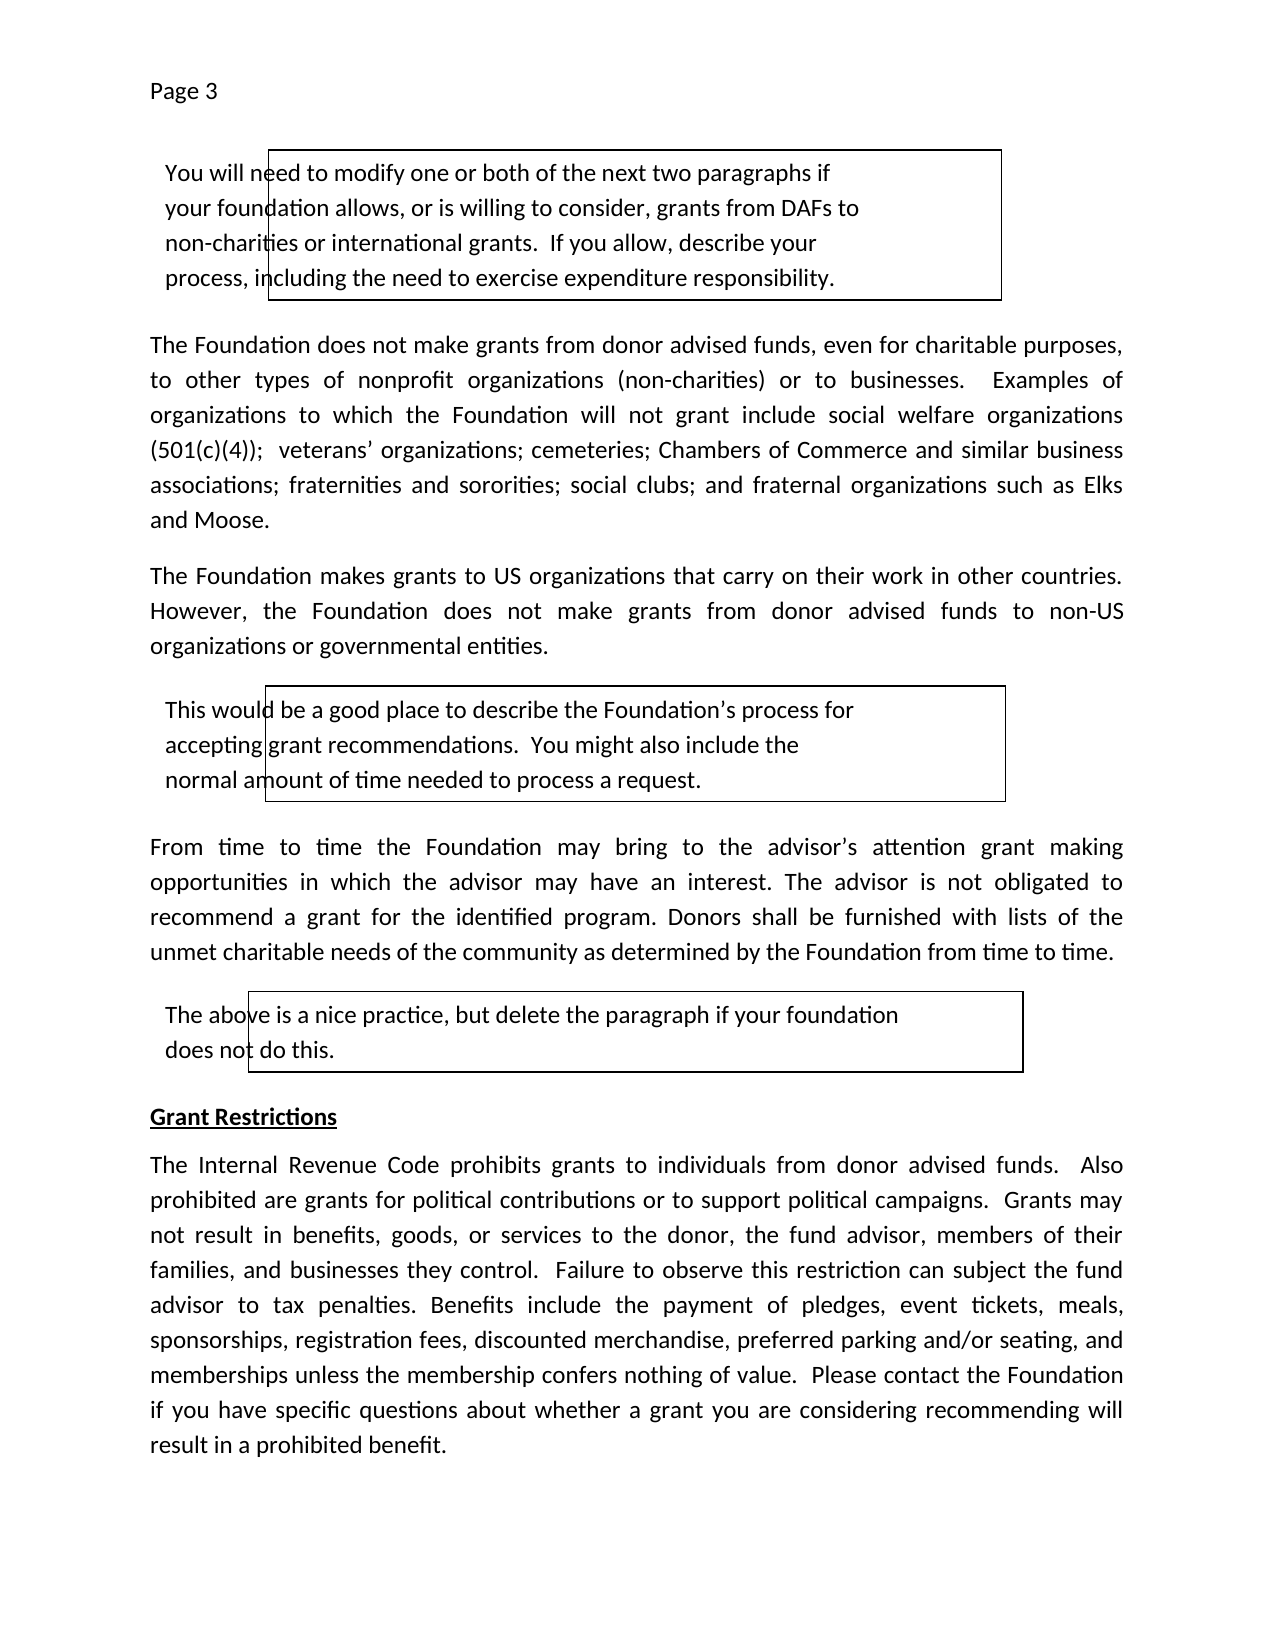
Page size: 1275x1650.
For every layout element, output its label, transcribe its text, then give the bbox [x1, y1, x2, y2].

text The Foundation makes grants to US organizations that carry on their work in other countries. However, the Foundation does not make grants from donor advised funds to non-US organizations or governmental entities. [150, 560, 1125, 661]
text Grant Restrictions [150, 1101, 1125, 1132]
text From time to time the Foundation may bring to the advisor’s attention grant making opportunities in which the advisor may have an interest. The advisor is not obligated to recommend a grant for the identified program. Donors shall be furnished with lists of the unmet charitable needs of the community as determined by the Foundation from time to time. [150, 831, 1125, 966]
text The Internal Revenue Code prohibits grants to individuals from donor advised funds. Also prohibited are grants for political contributions or to support political campaigns. Grants may not result in benefits, goods, or services to the donor, the fund advisor, members of their families, and businesses they control. Failure to observe this restriction can subject the fund advisor to tax penalties. Benefits include the payment of pledges, event tickets, meals, sponsorships, registration fees, discounted merchandise, preferred parking and/or seating, and memberships unless the membership confers nothing of value. Please contact the Foundation if you have specific questions about whether a grant you are considering recommending will result in a prohibited benefit. [150, 1149, 1125, 1459]
text The Foundation does not make grants from donor advised funds, even for charitable purposes, to other types of nonprofit organizations (non-charities) or to businesses. Examples of organizations to which the Foundation will not grant include social welfare organizations (501(c)(4)); veterans’ organizations; cemeteries; Chambers of Commerce and similar business associations; fraternities and sororities; social clubs; and fraternal organizations such as Elks and Moose. [150, 329, 1125, 535]
